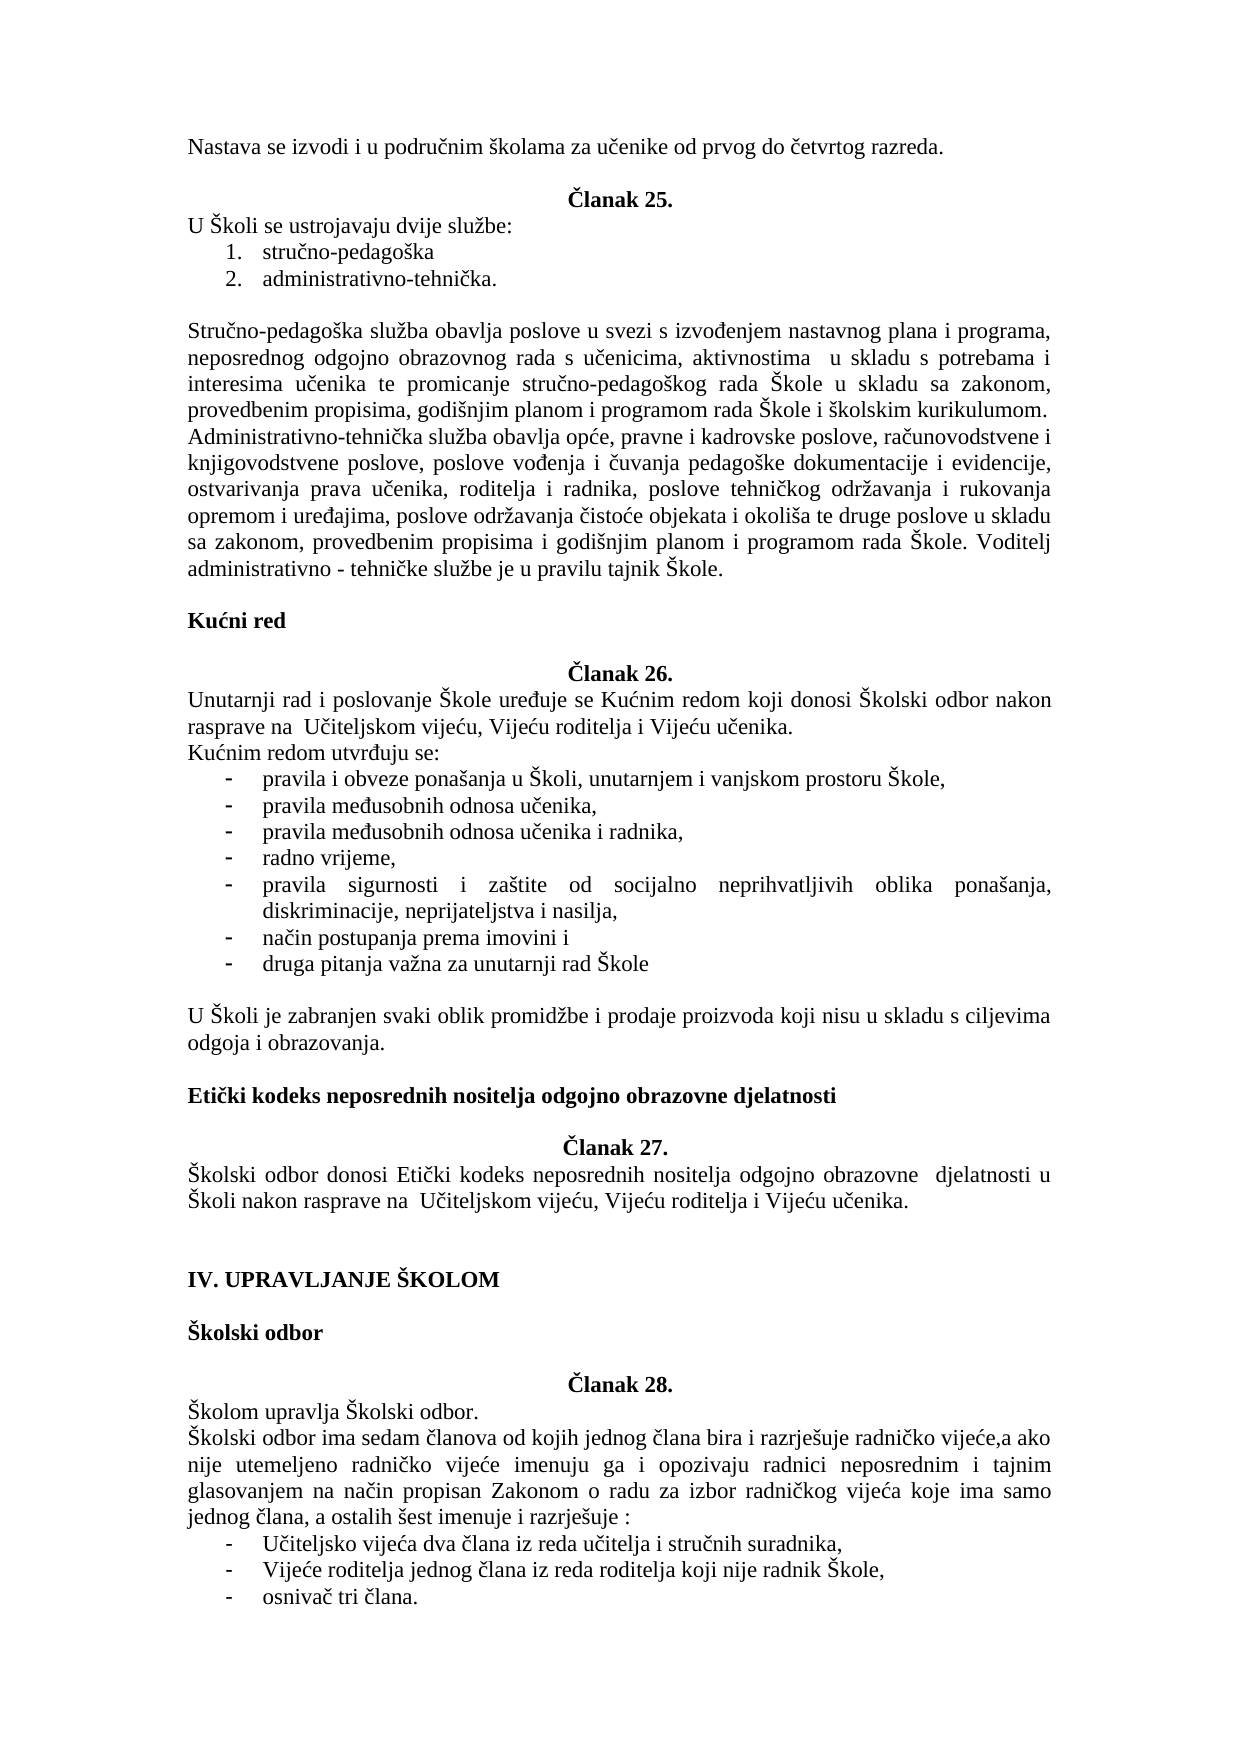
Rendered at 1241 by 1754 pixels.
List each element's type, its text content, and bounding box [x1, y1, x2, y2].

text Članak 26. [187, 660, 1053, 686]
text Unutarnji rad i poslovanje Škole uređuje se Kućnim redom koji donosi Školski odbor nakon rasprave na Učiteljskom vijeću, Vijeću roditelja i Vijeću učenika. [187, 686, 1053, 739]
list pravila i obveze ponašanja u Školi, unutarnjem i vanjskom prostoru Škole, [225, 765, 1053, 792]
text IV. UPRAVLJANJE ŠKOLOM [187, 1266, 1053, 1292]
list pravila međusobnih odnosa učenika, [225, 792, 1053, 818]
list Učiteljsko vijeća dva člana iz reda učitelja i stručnih suradnika, [225, 1530, 1053, 1556]
list stručno-pedagoška [225, 238, 1053, 265]
text Kućni red [187, 607, 1053, 634]
list radno vrijeme, [225, 844, 1053, 871]
text Kućnim redom utvrđuju se: [187, 739, 1053, 765]
list druga pitanja važna za unutarnji rad Škole [225, 950, 1053, 976]
text Administrativno-tehnička služba obavlja opće, pravne i kadrovske poslove, računovodstvene i knjigovodstvene poslove, poslove vođenja i čuvanja pedagoške dokumentacije i evidencije, ostvarivanja prava učenika, roditelja i radnika, poslove tehničkog održavanja i rukovanja opremom i uređajima, poslove održavanja čistoće objekata i okoliša te druge poslove u skladu sa zakonom, provedbenim propisima i godišnjim planom i programom rada Škole. Voditelj administrativno - tehničke službe je u pravilu tajnik Škole. [187, 423, 1053, 581]
list pravila međusobnih odnosa učenika i radnika, [225, 818, 1053, 844]
text Školski odbor donosi Etički kodeks neposrednih nositelja odgojno obrazovne djelatnosti u Školi nakon rasprave na Učiteljskom vijeću, Vijeću roditelja i Vijeću učenika. [187, 1161, 1053, 1213]
list osnivač tri člana. [225, 1583, 1053, 1609]
text Školom upravlja Školski odbor. [187, 1398, 1053, 1424]
text Školski odbor [187, 1319, 1053, 1345]
list pravila sigurnosti i zaštite od socijalno neprihvatljivih oblika ponašanja, diskriminacije, neprijateljstva i nasilja, [225, 871, 1053, 923]
text Članak 28. [187, 1372, 1053, 1398]
list Vijeće roditelja jednog člana iz reda roditelja koji nije radnik Škole, [225, 1556, 1053, 1583]
text Školski odbor ima sedam članova od kojih jednog člana bira i razrješuje radničko vijeće,a ako nije utemeljeno radničko vijeće imenuju ga i opozivaju radnici neposrednim i tajnim glasovanjem na način propisan Zakonom o radu za izbor radničkog vijeća koje ima samo jednog člana, a ostalih šest imenuje i razrješuje : [187, 1424, 1053, 1530]
text Stručno-pedagoška služba obavlja poslove u svezi s izvođenjem nastavnog plana i programa, neposrednog odgojno obrazovnog rada s učenicima, aktivnostima u skladu s potrebama i interesima učenika te promicanje stručno-pedagoškog rada Škole u skladu sa zakonom, provedbenim propisima, godišnjim planom i programom rada Škole i školskim kurikulumom. [187, 317, 1053, 423]
text Članak 25. [187, 186, 1053, 212]
text U Školi je zabranjen svaki oblik promidžbe i prodaje proizvoda koji nisu u skladu s ciljevima odgoja i obrazovanja. [187, 1003, 1053, 1055]
text U Školi se ustrojavaju dvije službe: [187, 212, 1053, 238]
list administrativno-tehnička. [225, 265, 1053, 291]
text Nastava se izvodi i u područnim školama za učenike od prvog do četvrtog razreda. [187, 133, 1053, 159]
list način postupanja prema imovini i [225, 923, 1053, 950]
text Etički kodeks neposrednih nositelja odgojno obrazovne djelatnosti [187, 1082, 1053, 1108]
text Članak 27. [187, 1134, 1053, 1161]
